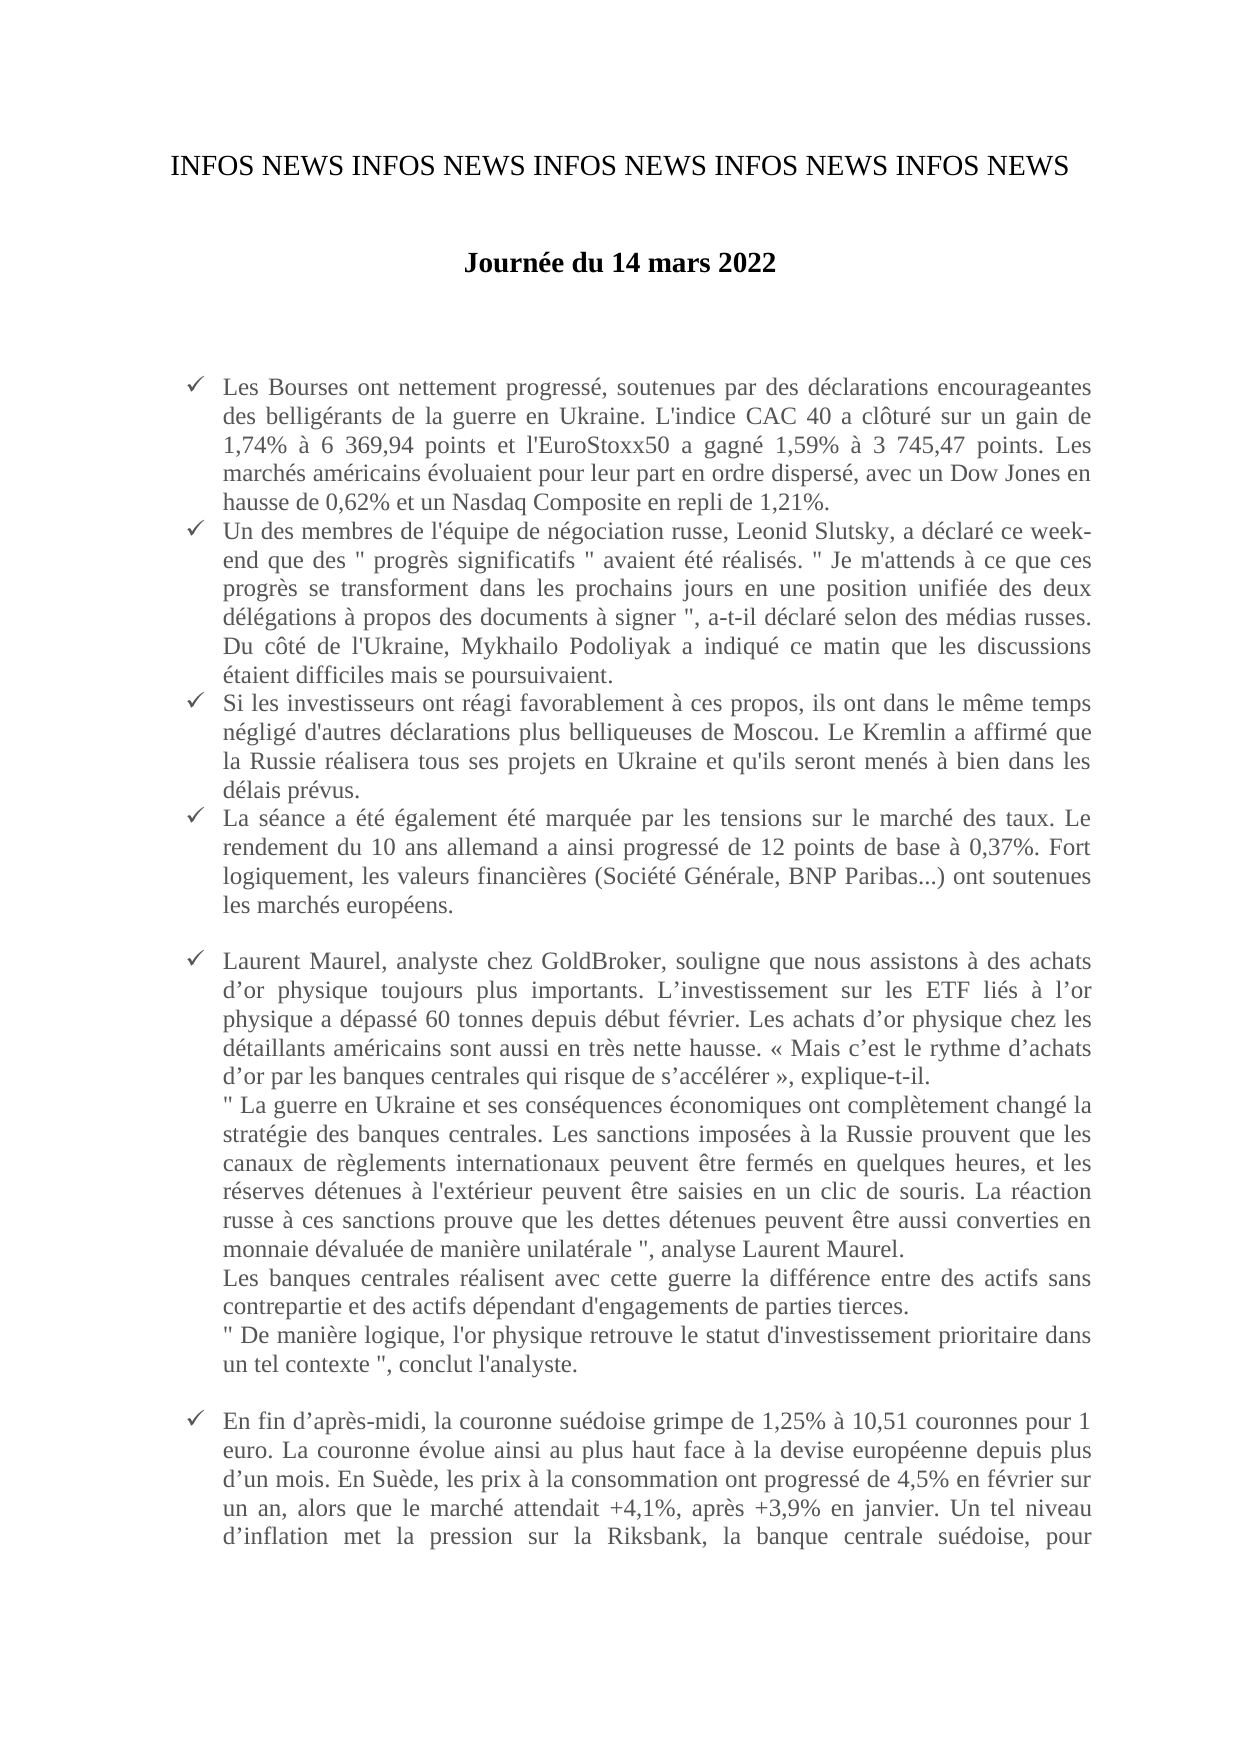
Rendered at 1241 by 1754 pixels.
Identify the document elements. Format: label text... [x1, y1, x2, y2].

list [185, 1406, 1093, 1550]
list Laurent Maurel, analyste chez GoldBroker, souligne que nous assistons à des achats d’or physique toujours plus importants. L’investissement sur les ETF liés à l’or physique a dépassé 60 tonnes depuis début février. Les achats d’or physique chez les détaillants américains sont aussi en très nette hausse. « Mais c’est le rythme d’achats d’or par les banques centrales qui risque de s’accélérer », explique-t-il. [185, 946, 1093, 1090]
list Les banques centrales réalisent avec cette guerre la différence entre des actifs sans contrepartie et des actifs dépendant d'engagements de parties tierces. [223, 1263, 1093, 1320]
list La séance a été également été marquée par les tensions sur le marché des taux. Le rendement du 10 ans allemand a ainsi progressé de 12 points de base à 0,37%. Fort logiquement, les valeurs financières (Société Générale, BNP Paribas...) ont soutenues les marchés européens. [185, 803, 1093, 918]
list Si les investisseurs ont réagi favorablement à ces propos, ils ont dans le même temps négligé d'autres déclarations plus belliqueuses de Moscou. Le Kremlin a affirmé que la Russie réalisera tous ses projets en Ukraine et qu'ils seront menés à bien dans les délais prévus. [185, 688, 1093, 803]
list Un des membres de l'équipe de négociation russe, Leonid Slutsky, a déclaré ce week-end que des " progrès significatifs " avaient été réalisés. " Je m'attends à ce que ces progrès se transforment dans les prochains jours en une position unifiée des deux délégations à propos des documents à signer ", a-t-il déclaré selon des médias russes. Du côté de l'Ukraine, Mykhailo Podoliyak a indiqué ce matin que les discussions étaient difficiles mais se poursuivaient. [185, 516, 1093, 688]
text INFOS NEWS INFOS NEWS INFOS NEWS INFOS NEWS INFOS NEWS [148, 148, 1093, 181]
list Les Bourses ont nettement progressé, soutenues par des déclarations encourageantes des belligérants de la guerre en Ukraine. L'indice CAC 40 a clôturé sur un gain de 1,74% à 6 369,94 points et l'EuroStoxx50 a gagné 1,59% à 3 745,47 points. Les marchés américains évoluaient pour leur part en ordre dispersé, avec un Dow Jones en hausse de 0,62% et un Nasdaq Composite en repli de 1,21%. [185, 372, 1093, 516]
list " De manière logique, l'or physique retrouve le statut d'investissement prioritaire dans un tel contexte ", conclut l'analyste. [223, 1320, 1093, 1378]
list " La guerre en Ukraine et ses conséquences économiques ont complètement changé la stratégie des banques centrales. Les sanctions imposées à la Russie prouvent que les canaux de règlements internationaux peuvent être fermés en quelques heures, et les réserves détenues à l'extérieur peuvent être saisies en un clic de souris. La réaction russe à ces sanctions prouve que les dettes détenues peuvent être aussi converties en monnaie dévaluée de manière unilatérale ", analyse Laurent Maurel. [223, 1090, 1093, 1263]
text Journée du 14 mars 2022 [148, 246, 1093, 279]
